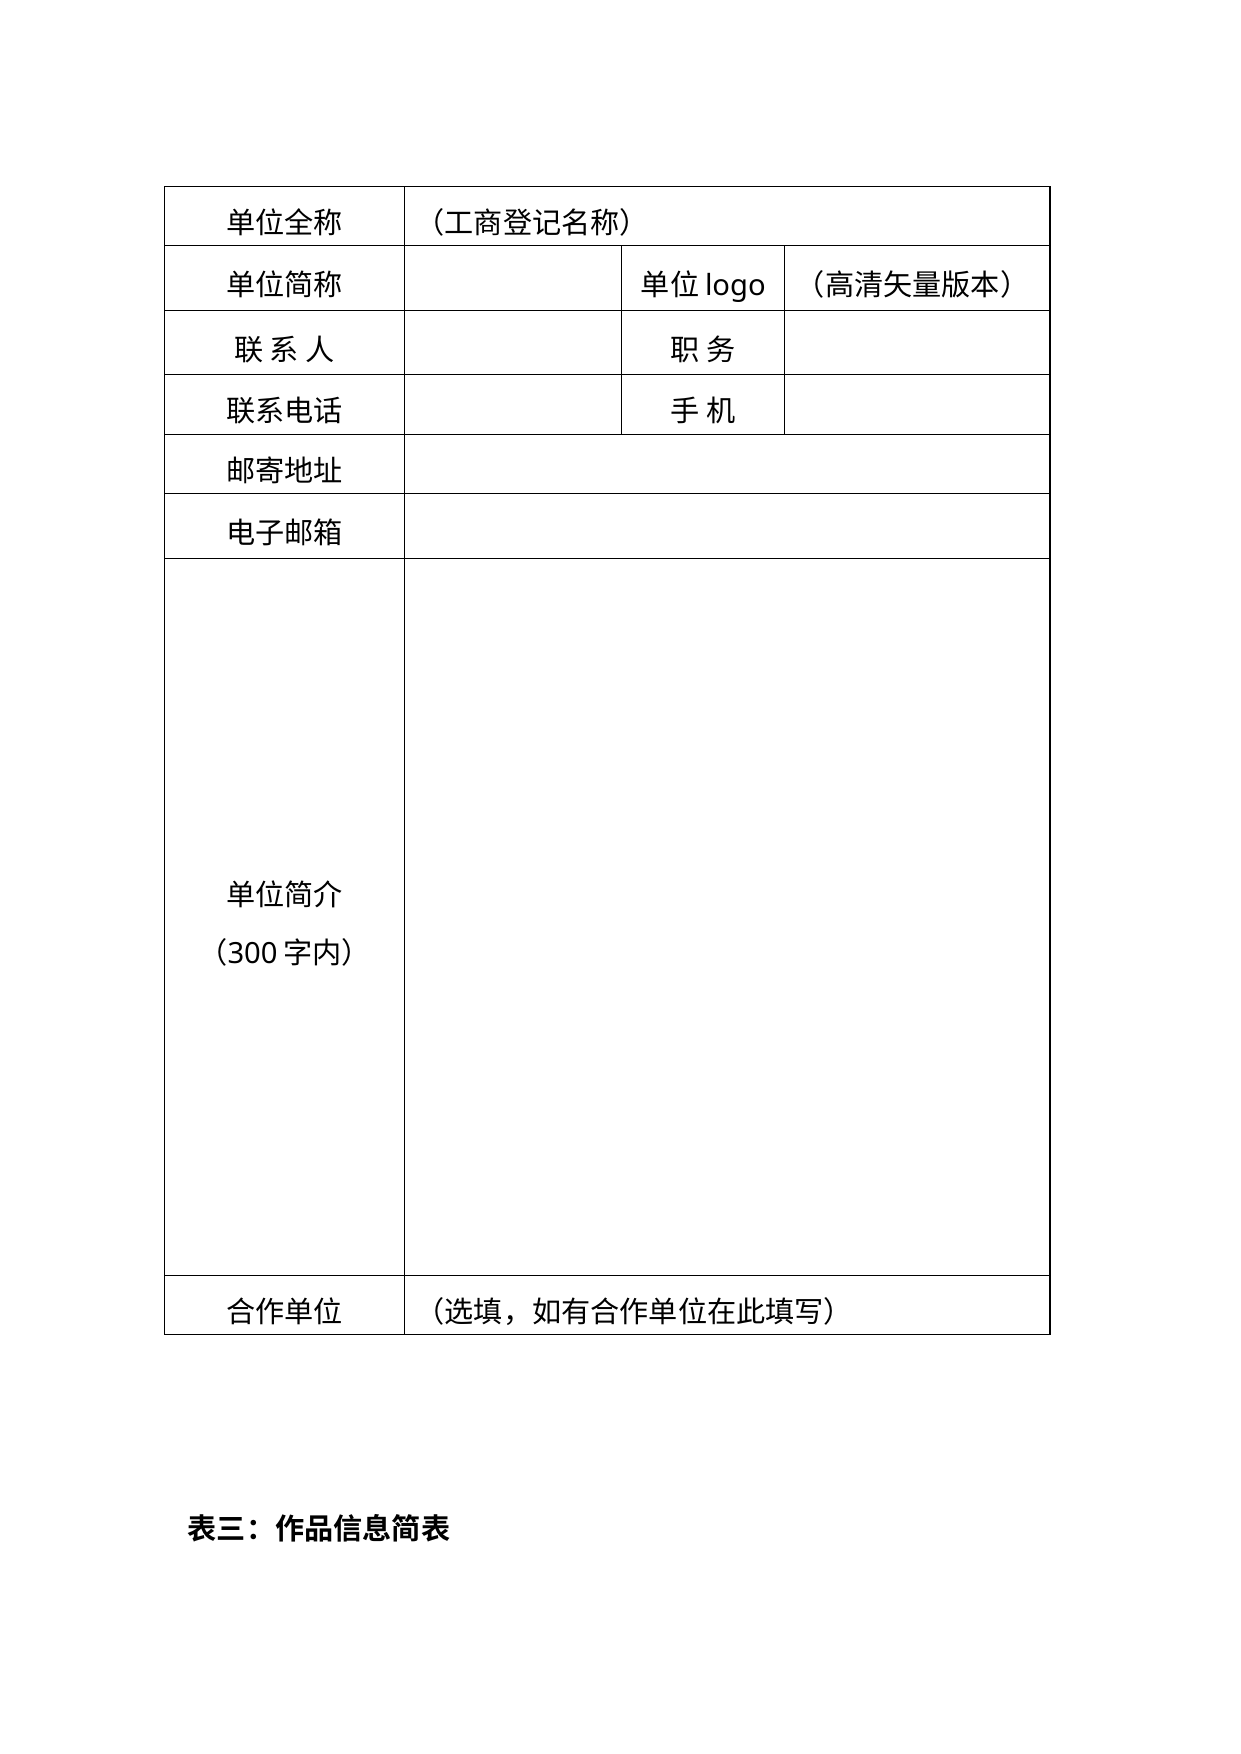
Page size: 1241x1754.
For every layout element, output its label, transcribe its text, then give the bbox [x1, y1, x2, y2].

table_cell [405, 494, 1049, 558]
table_cell 单位logo [622, 246, 784, 310]
table_cell 电子邮箱 [165, 494, 404, 558]
text 表三：作品信息简表 [187, 162, 1053, 1559]
table_cell [785, 375, 1049, 433]
table_cell [405, 311, 621, 374]
table_cell （高清矢量版本） [785, 246, 1049, 310]
table_cell 邮寄地址 [165, 435, 404, 493]
table_cell [405, 246, 621, 310]
table_cell 合作单位 [165, 1276, 404, 1334]
table_cell 职 务 [622, 311, 784, 374]
table_cell 联 系 人 [165, 311, 404, 374]
table_cell 单位简介 （300字内） [165, 559, 404, 1274]
table_header 单位全称 [165, 187, 404, 245]
table_cell [405, 435, 1049, 493]
table_header （工商登记名称） [405, 187, 1049, 245]
table_cell [785, 311, 1049, 374]
table_cell 联系电话 [165, 375, 404, 433]
table_cell 单位简称 [165, 246, 404, 310]
table_cell （选填，如有合作单位在此填写） [405, 1276, 1049, 1334]
table_cell 手 机 [622, 375, 784, 433]
table_cell [405, 375, 621, 433]
table_cell [405, 559, 1049, 1274]
